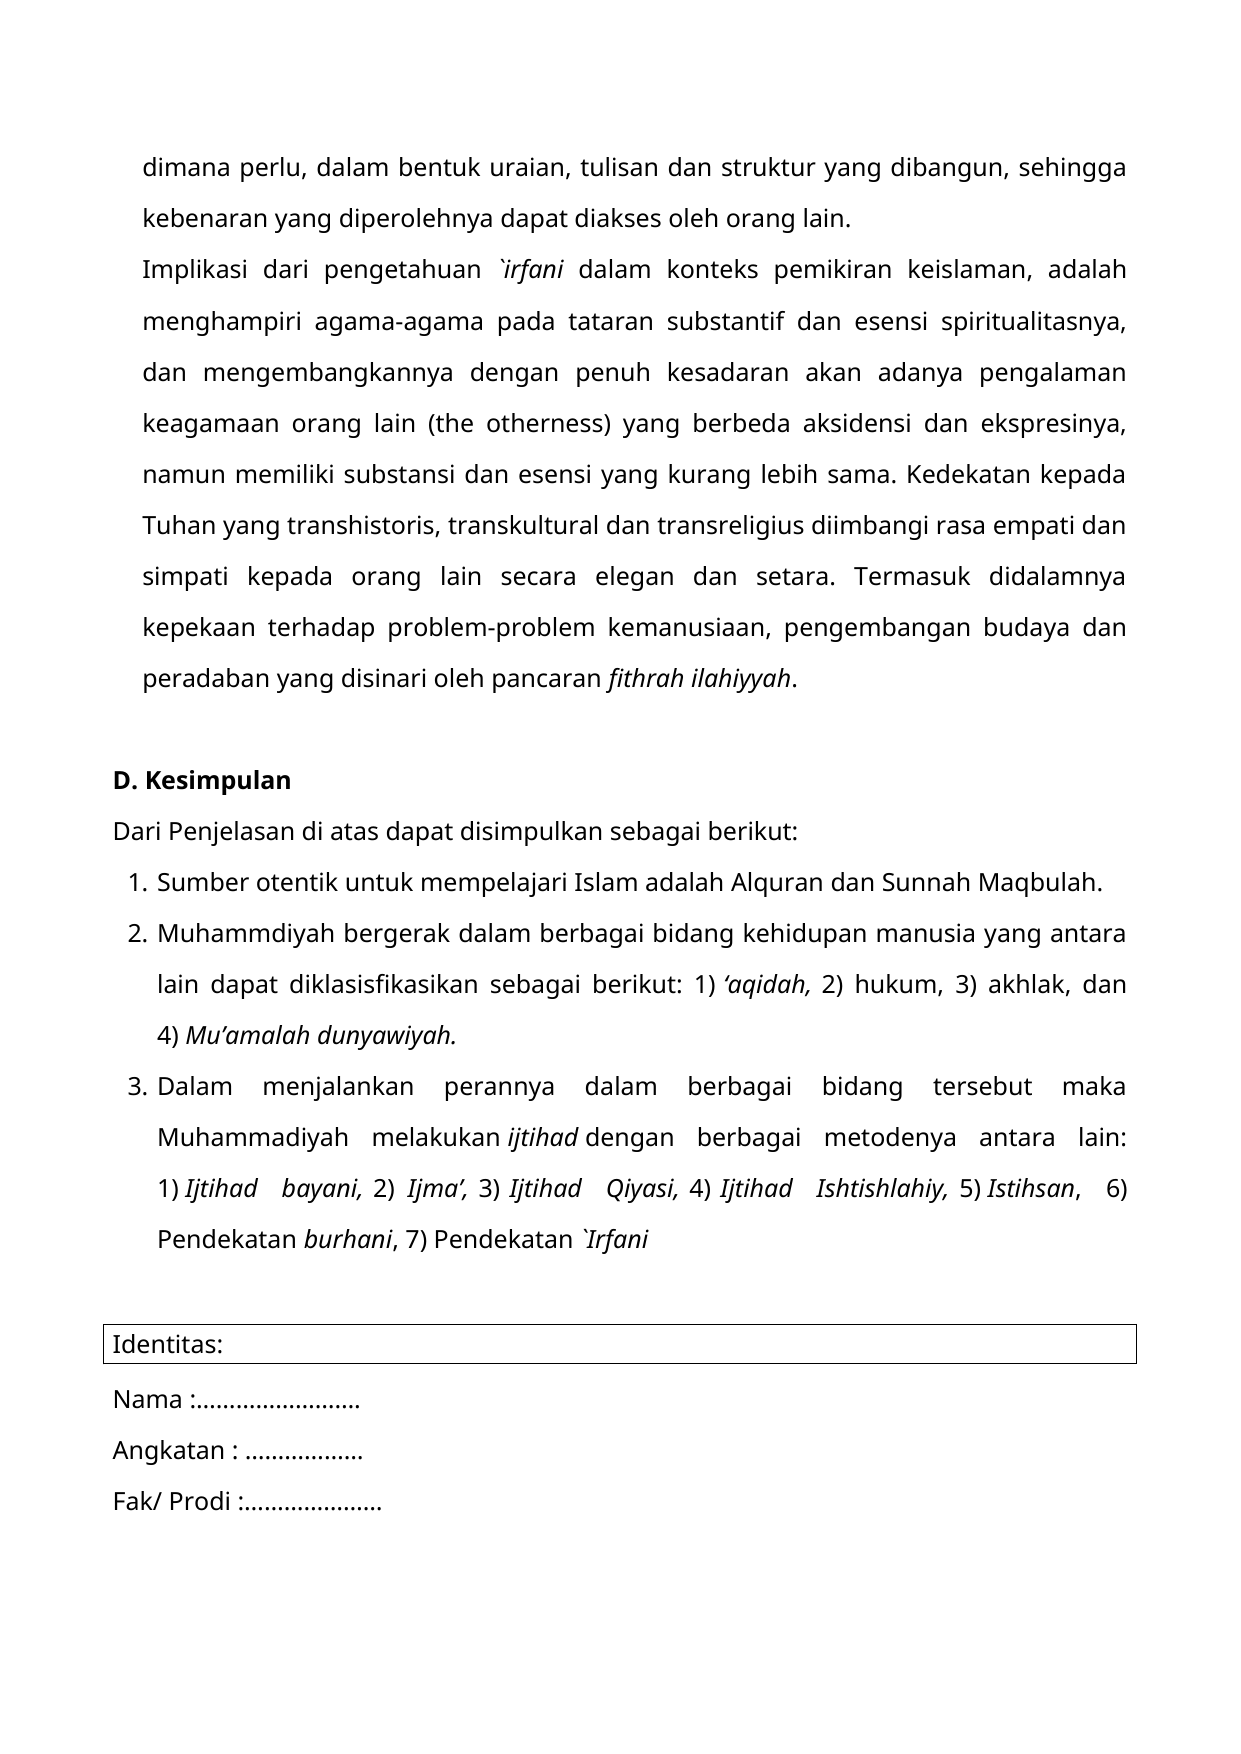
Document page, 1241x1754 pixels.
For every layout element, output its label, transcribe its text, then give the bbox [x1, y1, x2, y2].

text Fak/ Prodi :………………… [112, 1483, 1128, 1517]
text Nama :……………………. [112, 1381, 1128, 1415]
text Implikasi dari pengetahuan `irfani dalam konteks pemikiran keislaman, adalah menghampiri agama-agama pada tataran substantif dan esensi spiritualitasnya, dan mengembangkannya dengan penuh kesadaran akan adanya pengalaman keagamaan orang lain (the otherness) yang berbeda aksidensi dan ekspresinya, namun memiliki substansi dan esensi yang kurang lebih sama. Kedekatan kepada Tuhan yang transhistoris, transkultural dan transreligius diimbangi rasa empati dan simpati kepada orang lain secara elegan dan setara. Termasuk didalamnya kepekaan terhadap problem-problem kemanusiaan, pengembangan budaya dan peradaban yang disinari oleh pancaran fithrah ilahiyyah. [142, 252, 1128, 694]
text Dari Penjelasan di atas dapat disimpulkan sebagai berikut: [112, 813, 1128, 848]
list Sumber otentik untuk mempelajari Islam adalah Alquran dan Sunnah Maqbulah. [127, 864, 1128, 899]
list Dalam menjalankan perannya dalam berbagai bidang tersebut maka Muhammadiyah melakukan ijtihad dengan berbagai metodenya antara lain: 1) Ijtihad bayani, 2) Ijma’, 3) Ijtihad Qiyasi, 4) Ijtihad Ishtishlahiy, 5) Istihsan, 6) Pendekatan burhani, 7) Pendekatan `Irfani [127, 1069, 1128, 1256]
text Angkatan : ……………… [112, 1432, 1128, 1466]
text Identitas: [104, 1325, 1136, 1363]
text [142, 150, 1128, 235]
text D. Kesimpulan [112, 762, 1128, 797]
list Muhammdiyah bergerak dalam berbagai bidang kehidupan manusia yang antara lain dapat diklasisfikasikan sebagai berikut: 1) ‘aqidah, 2) hukum, 3) akhlak, dan 4) Mu’amalah dunyawiyah. [127, 916, 1128, 1052]
